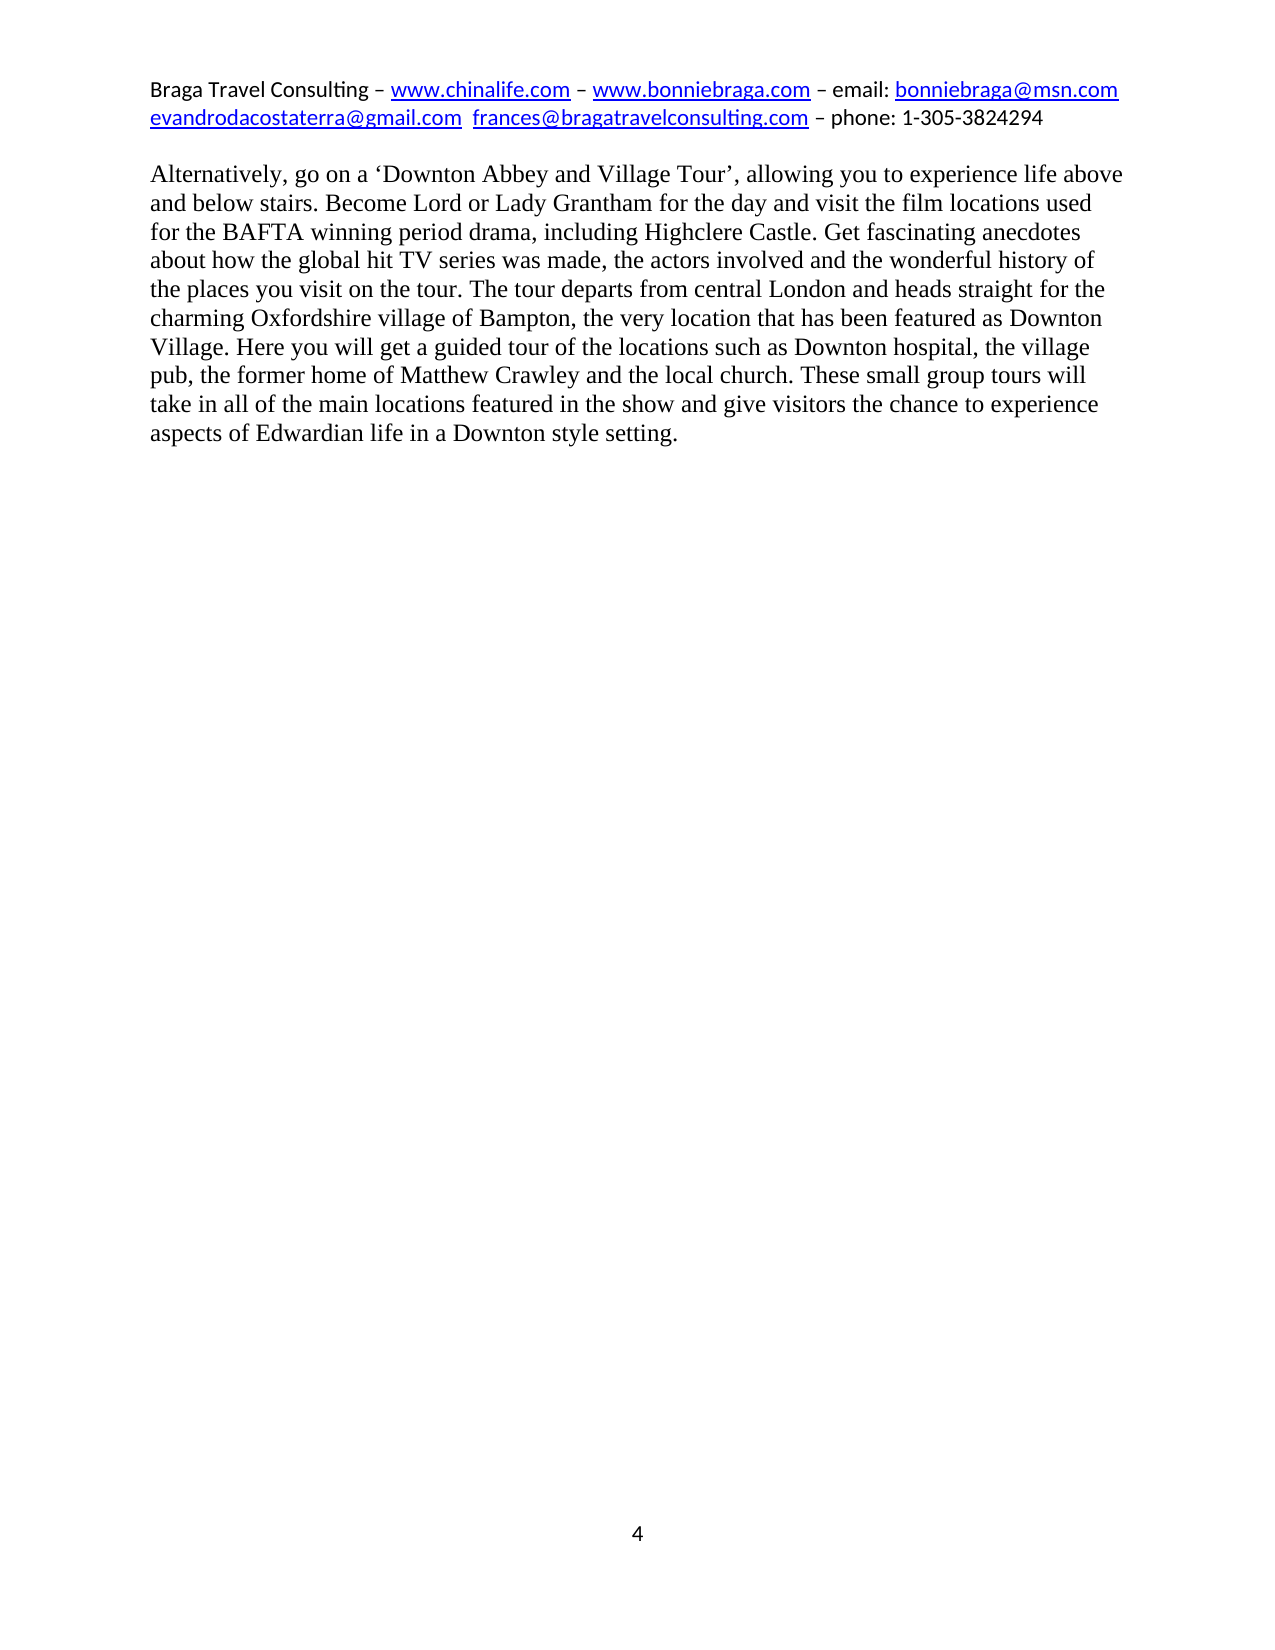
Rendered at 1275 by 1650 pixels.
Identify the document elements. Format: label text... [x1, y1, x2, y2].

text Alternatively, go on a ‘Downton Abbey and Village Tour’, allowing you to experience life above and below stairs. Become Lord or Lady Grantham for the day and visit the film locations used for the BAFTA winning period drama, including Highclere Castle. Get fascinating anecdotes about how the global hit TV series was made, the actors involved and the wonderful history of the places you visit on the tour. The tour departs from central London and heads straight for the charming Oxfordshire village of Bampton, the very location that has been featured as Downton Village. Here you will get a guided tour of the locations such as Downton hospital, the village pub, the former home of Matthew Crawley and the local church. These small group tours will take in all of the main locations featured in the show and give visitors the chance to experience aspects of Edwardian life in a Downton style setting. [150, 159, 1125, 447]
